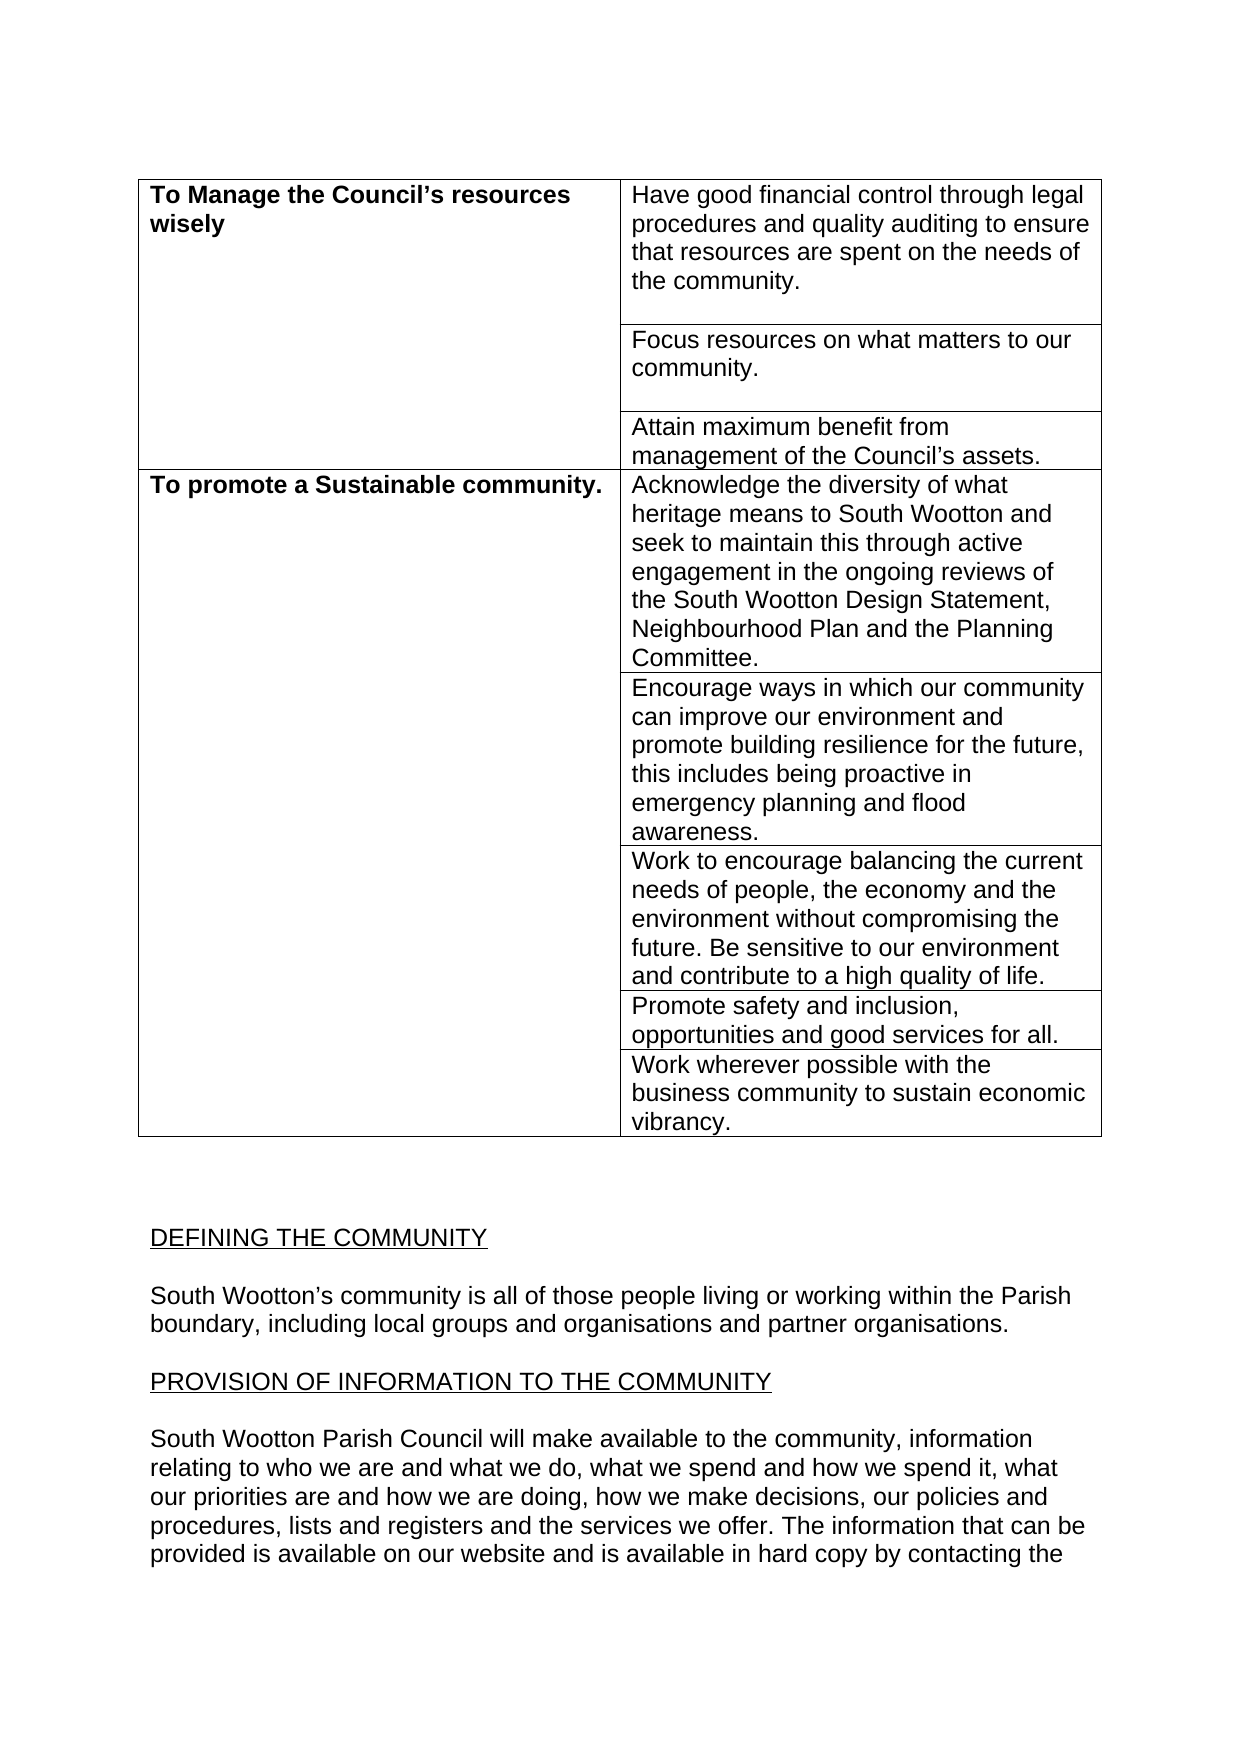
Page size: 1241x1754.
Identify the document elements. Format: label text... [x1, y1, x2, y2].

text PROVISION OF INFORMATION TO THE COMMUNITY [150, 1367, 1090, 1396]
table_cell Encourage ways in which our community can improve our environment and promote building resilience for the future, this includes being proactive in emergency planning and flood awareness. [621, 673, 1101, 845]
table_cell Work to encourage balancing the current needs of people, the economy and the environment without compromising the future. Be sensitive to our environment and contribute to a high quality of life. [621, 846, 1101, 990]
text DEFINING THE COMMUNITY [150, 1223, 1090, 1252]
table_header To Manage the Council’s resources wisely [139, 180, 620, 469]
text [150, 1424, 1090, 1568]
table_cell To promote a Sustainable community. [139, 470, 620, 1136]
text South Wootton’s community is all of those people living or working within the Parish boundary, including local groups and organisations and partner organisations. [150, 1281, 1090, 1338]
table_cell Attain maximum benefit from management of the Council’s assets. [621, 412, 1101, 469]
table_cell Work wherever possible with the business community to sustain economic vibrancy. [621, 1050, 1101, 1136]
table_cell Promote safety and inclusion, opportunities and good services for all. [621, 991, 1101, 1048]
table_cell Focus resources on what matters to our community. [621, 325, 1101, 411]
table_cell Acknowledge the diversity of what heritage means to South Wootton and seek to maintain this through active engagement in the ongoing reviews of the South Wootton Design Statement, Neighbourhood Plan and the Planning Committee. [621, 470, 1101, 672]
table_header Have good financial control through legal procedures and quality auditing to ensure that resources are spent on the needs of the community. [621, 180, 1101, 323]
